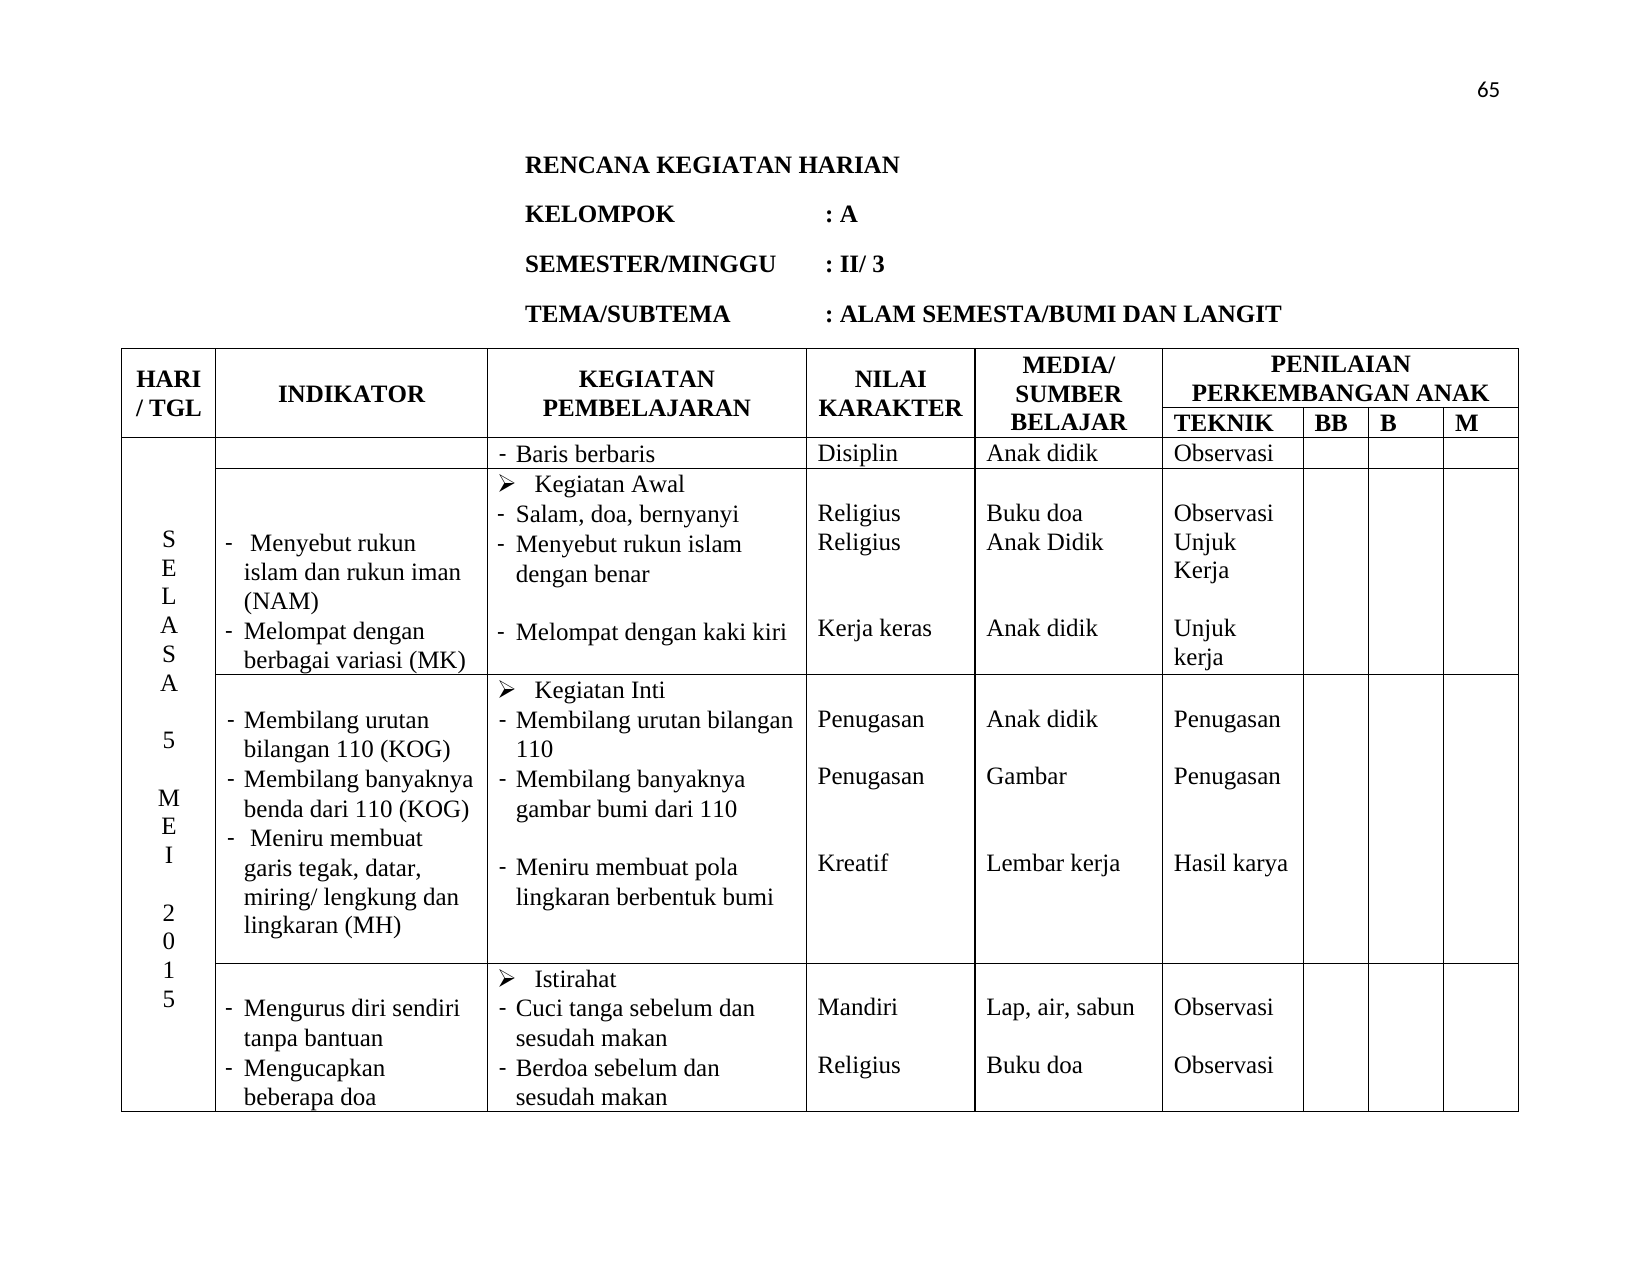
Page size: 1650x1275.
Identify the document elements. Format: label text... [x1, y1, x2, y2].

text RENCANA KEGIATAN HARIAN [525, 150, 1500, 179]
table_cell [1369, 964, 1443, 1111]
table_cell Observasi [1163, 438, 1303, 468]
table_cell Kegiatan Inti Membilang urutan bilangan 1­10 Membilang banyaknya gambar bumi dari 1­10 Meniru membuat pola lingkaran berbentuk bumi [488, 675, 806, 963]
table_cell Anak didik Gambar Lembar kerja [976, 675, 1162, 963]
table_cell S E L A S A 5 M E I 2 0 1 5 [122, 438, 215, 1111]
table_header INDIKATOR [216, 349, 487, 437]
table_cell [1304, 438, 1368, 468]
table_cell Observasi Unjuk Kerja Unjuk kerja [1163, 469, 1303, 674]
table_cell [1444, 675, 1518, 963]
table_header NILAI KARAKTER [807, 349, 974, 437]
table_cell Penugasan Penugasan Hasil karya [1163, 675, 1303, 963]
table_cell M [1444, 408, 1518, 437]
table_cell TEKNIK [1163, 408, 1303, 437]
table_cell Membilang urutan bilangan 1­10 (KOG) Membilang banyaknya benda dari 1­10 (KOG) Meniru membuat garis tegak, datar, miring/ lengkung dan lingkaran (MH) [216, 675, 487, 963]
table_cell [1444, 964, 1518, 1111]
table_cell [1304, 964, 1368, 1111]
table_header KEGIATAN PEMBELAJARAN [488, 349, 806, 437]
table_cell [216, 438, 487, 468]
table_cell [1369, 438, 1443, 468]
table_cell [1369, 675, 1443, 963]
table_cell B [1369, 408, 1443, 437]
text SEMESTER/MINGGU : II/ 3 [450, 249, 1500, 278]
table_cell [1369, 469, 1443, 674]
table_cell Disiplin [807, 438, 974, 468]
table_cell Menyebut rukun islam dan rukun iman (NAM) Melompat dengan berbagai variasi (MK) [216, 469, 487, 674]
table_cell Penugasan Penugasan Kreatif [807, 675, 974, 963]
table_cell [1304, 675, 1368, 963]
table_cell Mandiri Religius [807, 964, 974, 1111]
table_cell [976, 964, 1162, 1111]
table_cell Anak didik [976, 438, 1162, 468]
table_header MEDIA/ SUMBER BELAJAR [976, 349, 1162, 437]
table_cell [1163, 964, 1303, 1111]
table_header PENILAIAN PERKEMBANGAN ANAK [1163, 349, 1518, 407]
table_cell Religius Religius Kerja keras [807, 469, 974, 674]
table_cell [216, 964, 487, 1111]
table_cell Baris berbaris [488, 438, 806, 468]
table_cell [1444, 438, 1518, 468]
table_cell [1304, 469, 1368, 674]
text TEMA/SUBTEMA : ALAM SEMESTA/BUMI DAN LANGIT [525, 299, 1500, 327]
table_cell BB [1304, 408, 1368, 437]
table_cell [488, 964, 806, 1111]
table_cell Buku doa Anak Didik Anak didik [976, 469, 1162, 674]
table_header HARI/ TGL [122, 349, 215, 437]
table_cell Kegiatan Awal Salam, doa, bernyanyi Menyebut rukun islam dengan benar Melompat dengan kaki kiri [488, 469, 806, 674]
text KELOMPOK : A [450, 199, 1500, 228]
table_cell [1444, 469, 1518, 674]
